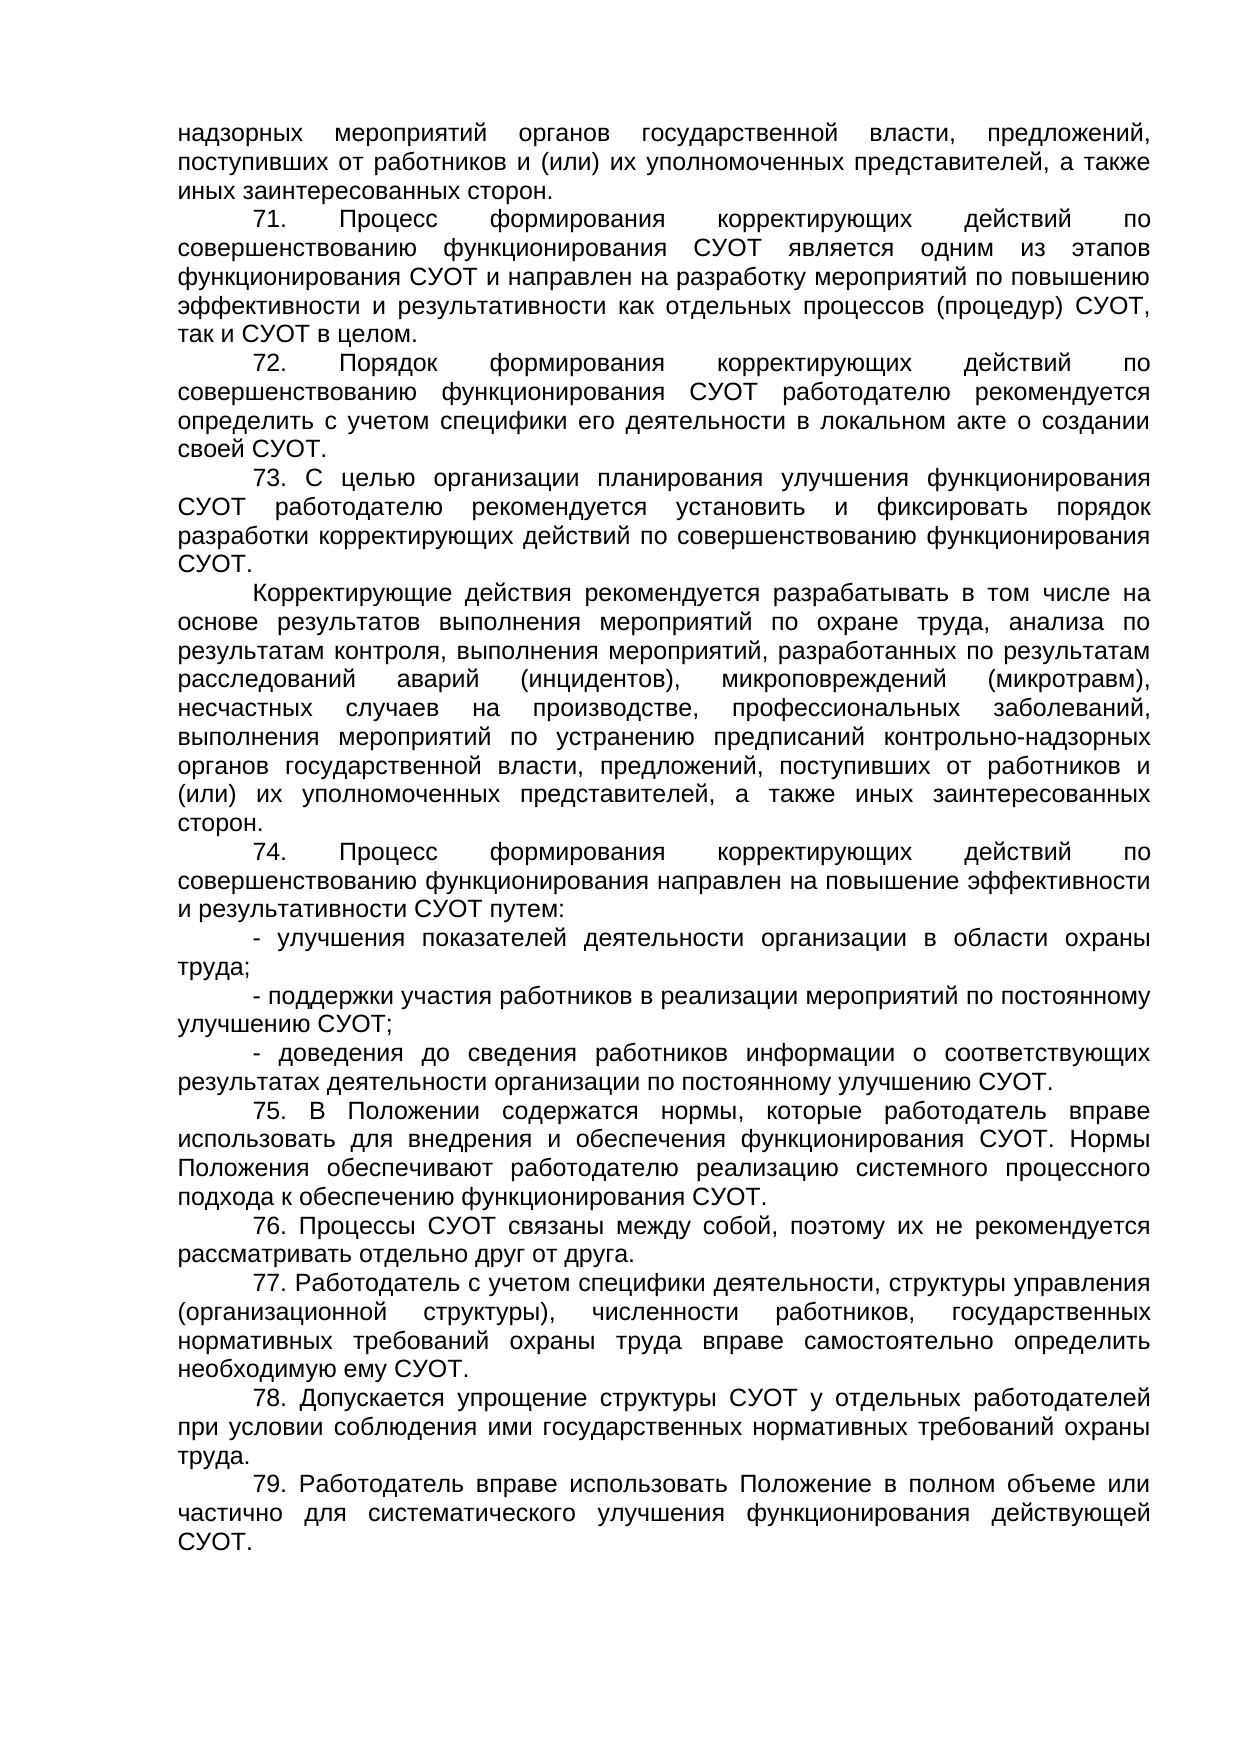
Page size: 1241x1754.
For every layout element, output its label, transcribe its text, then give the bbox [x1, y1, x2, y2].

text - улучшения показателей деятельности организации в области охраны труда; [177, 923, 1152, 981]
text 79. Работодатель вправе использовать Положение в полном объеме или частично для систематического улучшения функционирования действующей СУОТ. [177, 1469, 1152, 1556]
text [177, 118, 1152, 204]
text 71. Процесс формирования корректирующих действий по совершенствованию функционирования СУОТ является одним из этапов функционирования СУОТ и направлен на разработку мероприятий по повышению эффективности и результативности как отдельных процессов (процедур) СУОТ, так и СУОТ в целом. [177, 204, 1152, 348]
text - доведения до сведения работников информации о соответствующих результатах деятельности организации по постоянному улучшению СУОТ. [177, 1038, 1152, 1096]
text 78. Допускается упрощение структуры СУОТ у отдельных работодателей при условии соблюдения ими государственных нормативных требований охраны труда. [177, 1383, 1152, 1469]
text Корректирующие действия рекомендуется разрабатывать в том числе на основе результатов выполнения мероприятий по охране труда, анализа по результатам контроля, выполнения мероприятий, разработанных по результатам расследований аварий (инцидентов), микроповреждений (микротравм), несчастных случаев на производстве, профессиональных заболеваний, выполнения мероприятий по устранению предписаний контрольно-надзорных органов государственной власти, предложений, поступивших от работников и (или) их уполномоченных представителей, а также иных заинтересованных сторон. [177, 578, 1152, 837]
text 73. С целью организации планирования улучшения функционирования СУОТ работодателю рекомендуется установить и фиксировать порядок разработки корректирующих действий по совершенствованию функционирования СУОТ. [177, 463, 1152, 578]
text 75. В Положении содержатся нормы, которые работодатель вправе использовать для внедрения и обеспечения функционирования СУОТ. Нормы Положения обеспечивают работодателю реализацию системного процессного подхода к обеспечению функционирования СУОТ. [177, 1096, 1152, 1211]
text 72. Порядок формирования корректирующих действий по совершенствованию функционирования СУОТ работодателю рекомендуется определить с учетом специфики его деятельности в локальном акте о создании своей СУОТ. [177, 348, 1152, 463]
text 76. Процессы СУОТ связаны между собой, поэтому их не рекомендуется рассматривать отдельно друг от друга. [177, 1211, 1152, 1268]
text 77. Работодатель с учетом специфики деятельности, структуры управления (организационной структуры), численности работников, государственных нормативных требований охраны труда вправе самостоятельно определить необходимую ему СУОТ. [177, 1268, 1152, 1383]
text - поддержки участия работников в реализации мероприятий по постоянному улучшению СУОТ; [177, 981, 1152, 1038]
text 74. Процесс формирования корректирующих действий по совершенствованию функционирования направлен на повышение эффективности и результативности СУОТ путем: [177, 837, 1152, 923]
